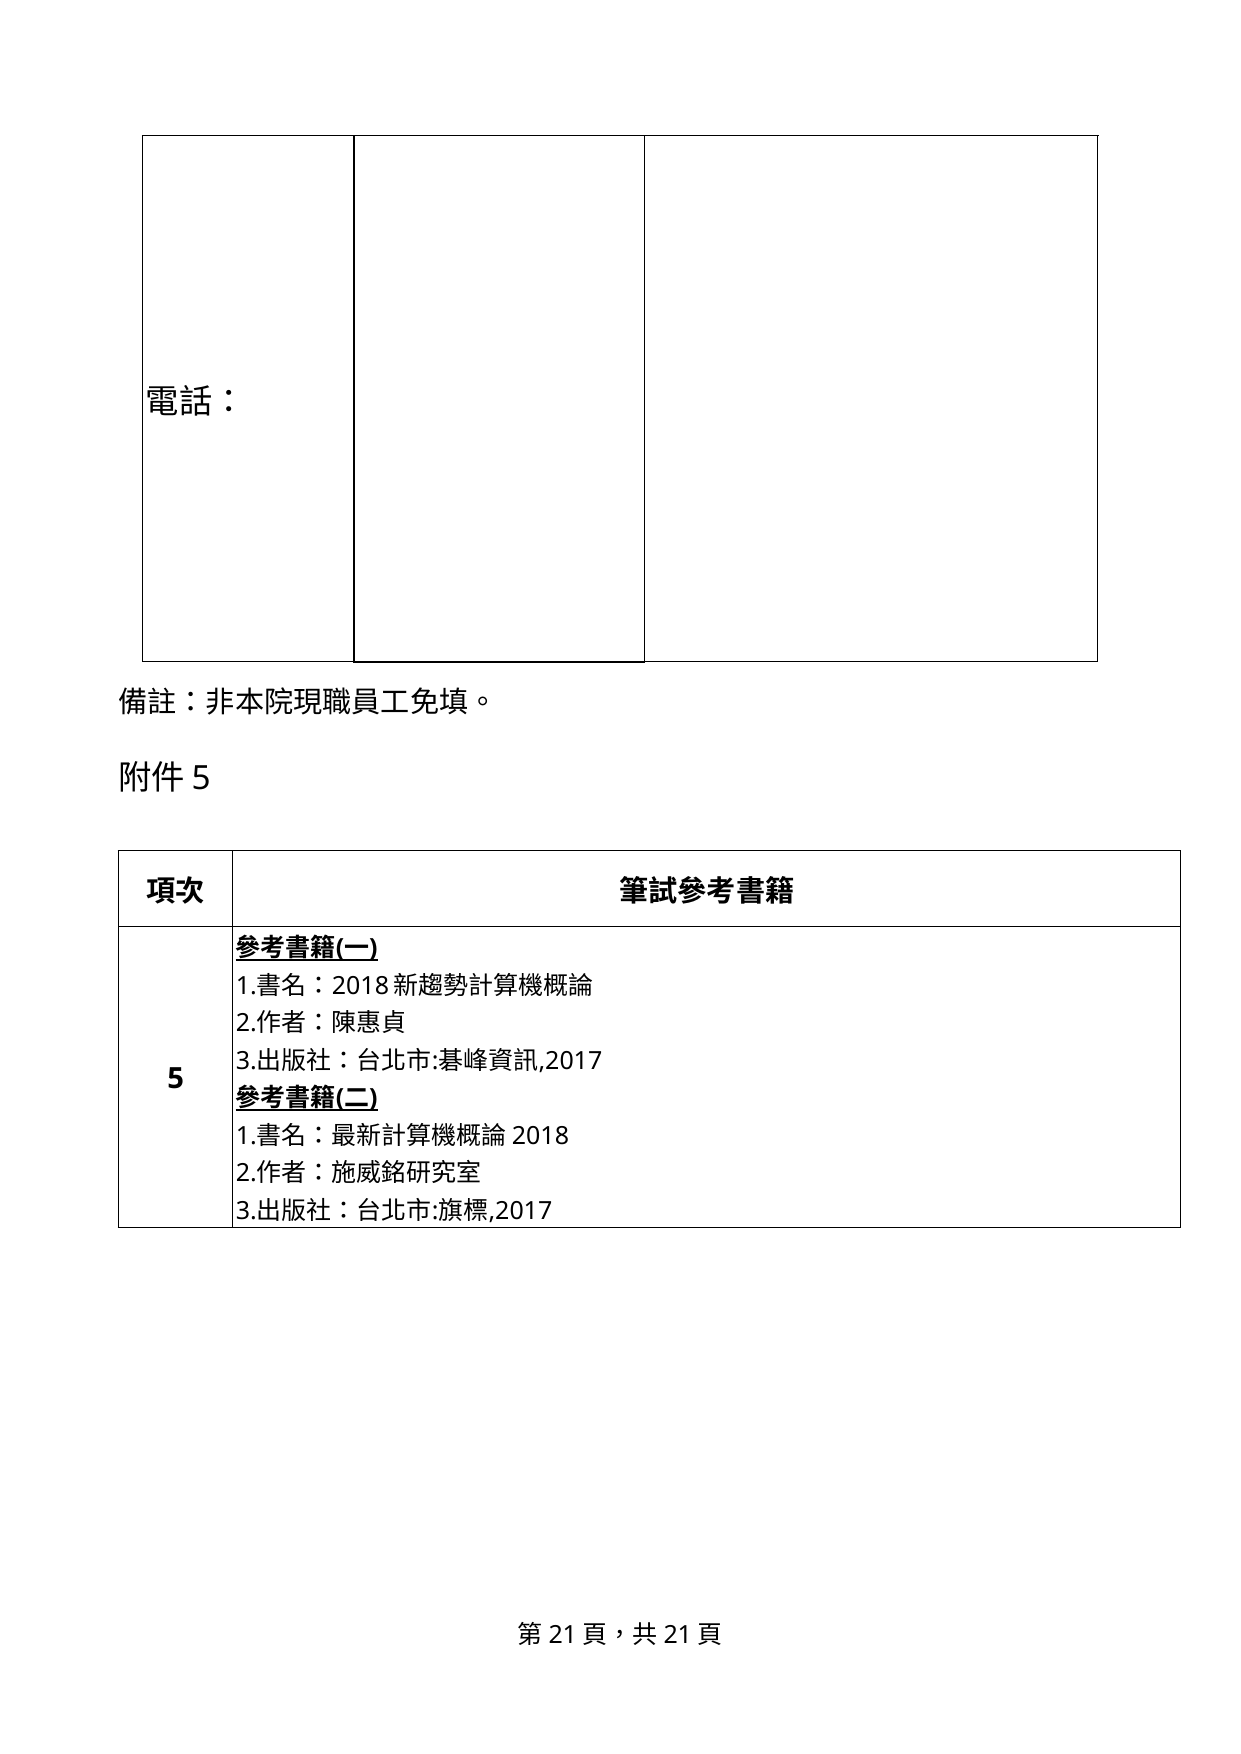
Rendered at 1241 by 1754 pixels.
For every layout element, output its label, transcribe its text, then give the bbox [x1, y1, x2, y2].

table_cell 5 [119, 927, 232, 1227]
table_cell 參考書籍(一) 1.書名：2018新趨勢計算機概論 2.作者：陳惠貞 3.出版社：台北市:碁峰資訊,2017 參考書籍(二) 1.書名：最新計算機概論2018 2.作者：施威銘研究室 3.出版社：台北市:旗標,2017 [233, 927, 1180, 1227]
text 備註：非本院現職員工免填。 [118, 663, 1122, 738]
table_header 項次 [119, 851, 232, 926]
text 附件5 [118, 738, 1122, 813]
table_cell [355, 136, 644, 661]
table_header 筆試參考書籍 [233, 851, 1180, 926]
